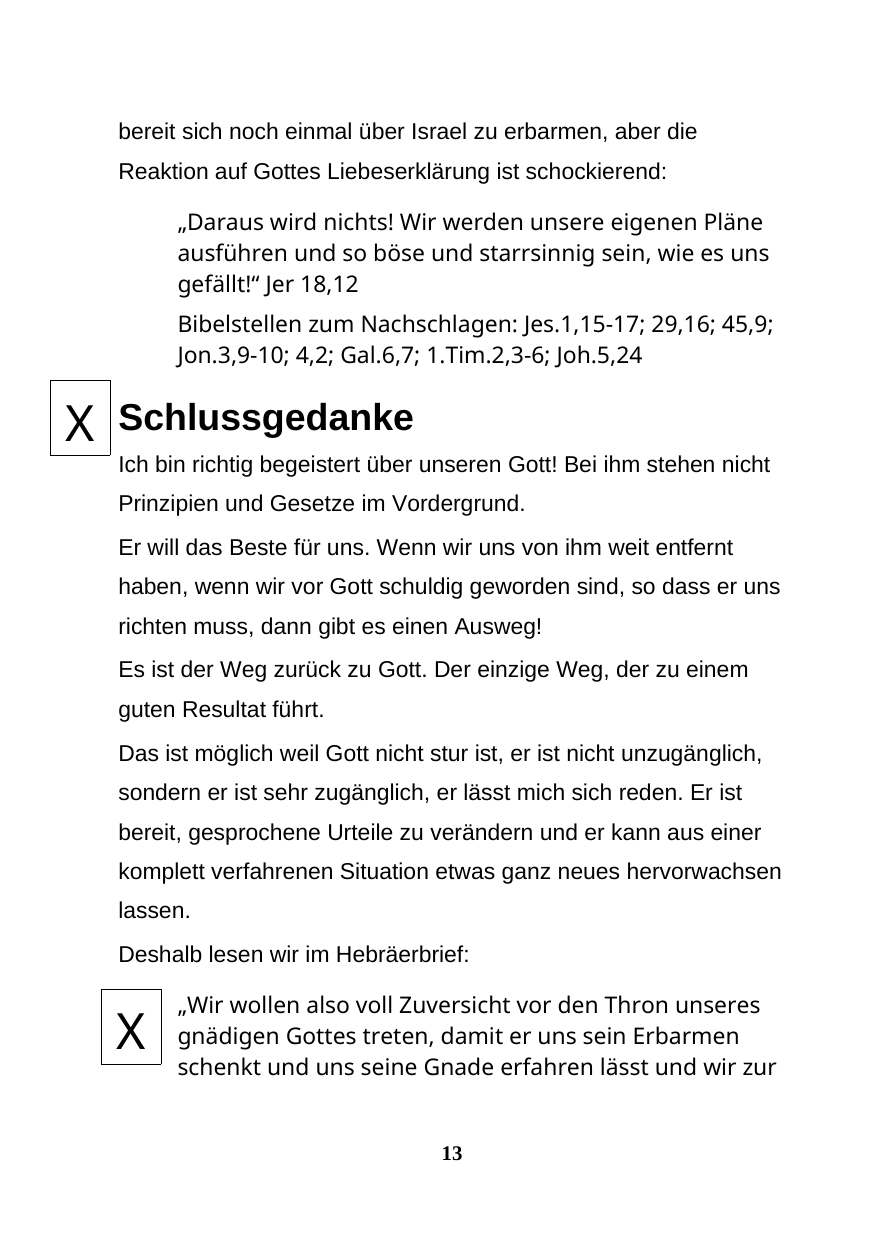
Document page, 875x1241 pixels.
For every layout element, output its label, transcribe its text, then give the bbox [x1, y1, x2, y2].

list Es ist der Weg zurück zu Gott. Der einzige Weg, der zu einem guten Resultat führt. [118, 656, 785, 722]
list Er will das Beste für uns. Wenn wir uns von ihm weit entfernt haben, wenn wir vor Gott schuldig geworden sind, so dass er uns richten muss, dann gibt es einen Ausweg! [118, 534, 785, 639]
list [118, 118, 785, 184]
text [177, 989, 785, 1083]
list Deshalb lesen wir im Hebräerbrief: [118, 941, 785, 967]
text Schlussgedanke [118, 395, 785, 438]
text „Daraus wird nichts! Wir werden unsere eigenen Pläne ausführen und so böse und starrsinnig sein, wie es uns gefällt!“ Jer 18,12 [177, 205, 785, 299]
list Ich bin richtig begeistert über unseren Gott! Bei ihm stehen nicht Prinzipien und Gesetze im Vordergrund. [118, 451, 785, 516]
text Bibelstellen zum Nachschlagen: Jes.1,15-17; 29,16; 45,9; Jon.3,9-10; 4,2; Gal.6,7; 1.Tim.2,3-6; Joh.5,24 [177, 307, 785, 370]
list Das ist möglich weil Gott nicht stur ist, er ist nicht unzugänglich, sondern er ist sehr zugänglich, er lässt mich sich reden. Er ist bereit, gesprochene Urteile zu verändern und er kann aus einer komplett verfahrenen Situation etwas ganz neues hervorwachsen lassen. [118, 739, 785, 924]
